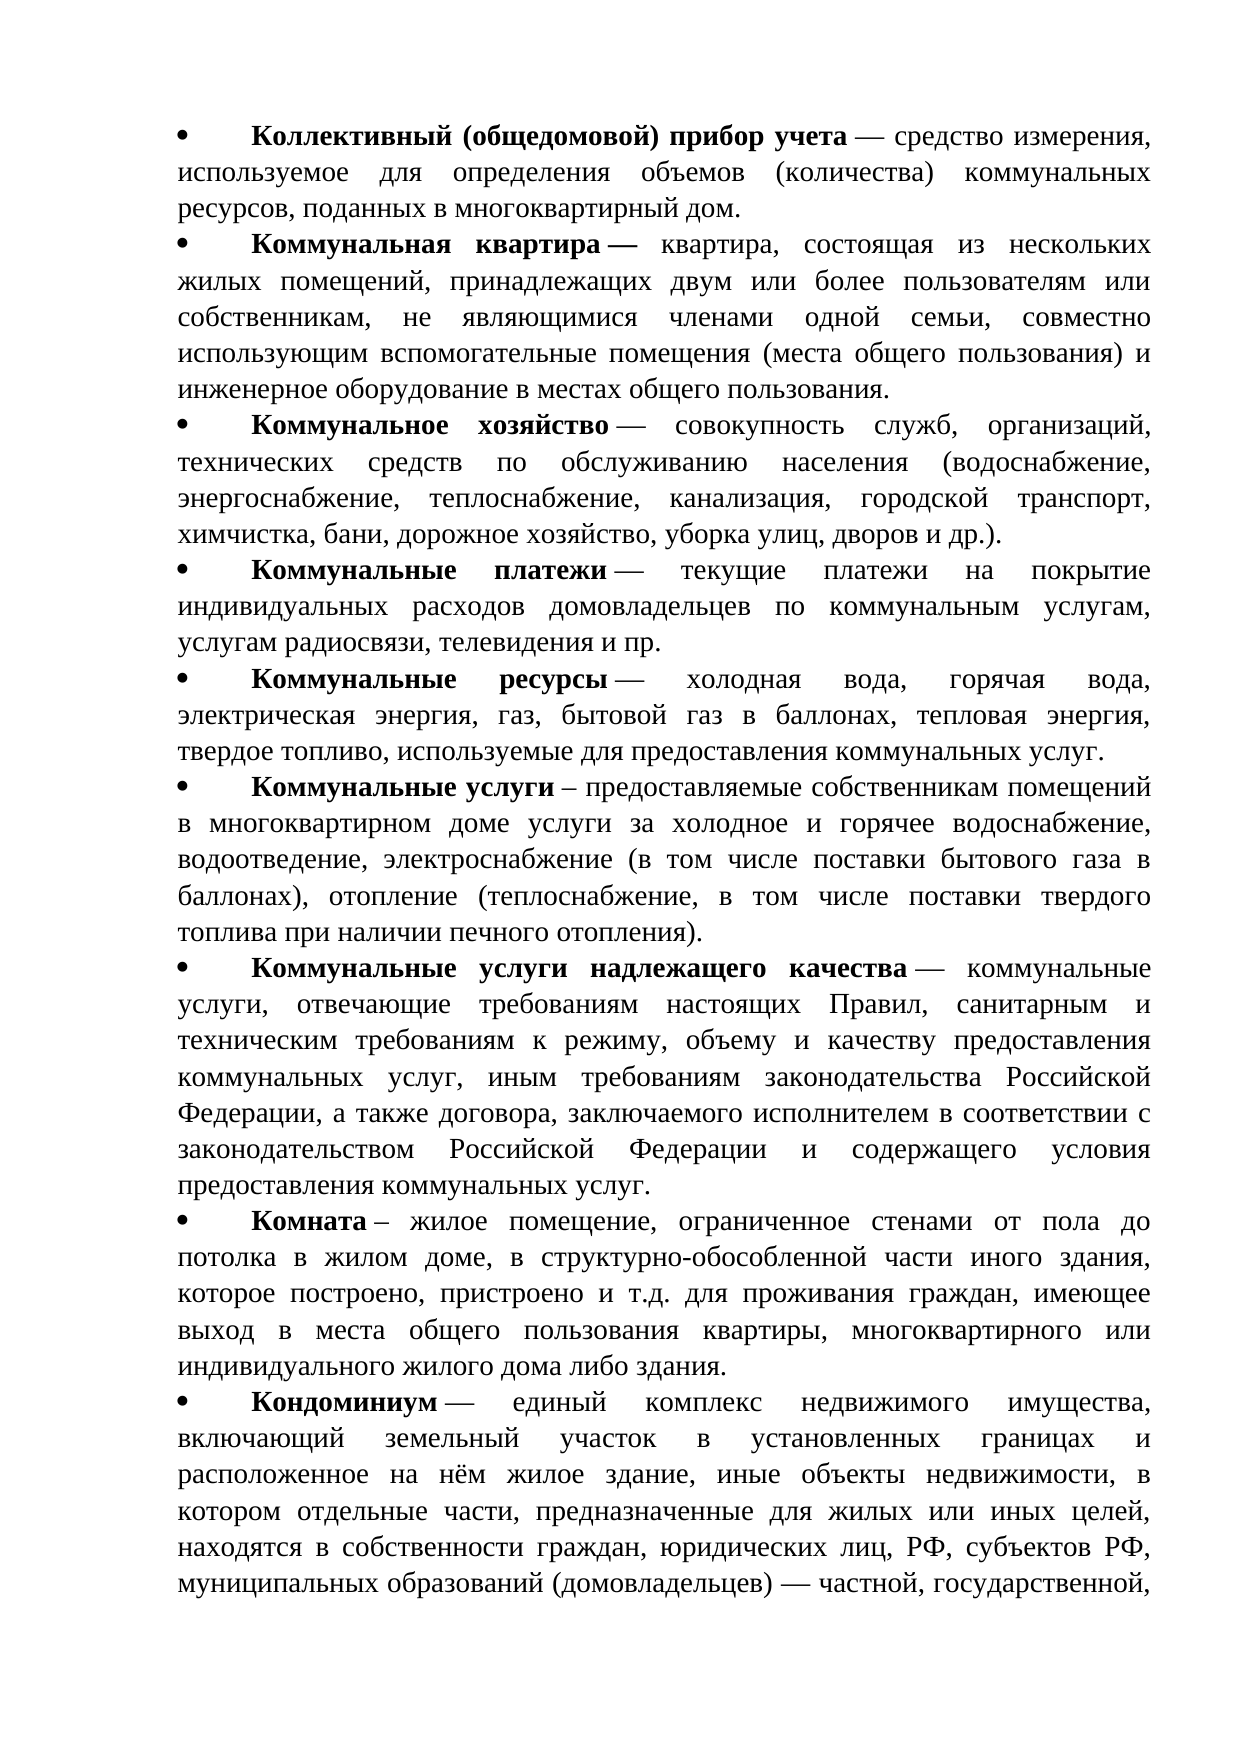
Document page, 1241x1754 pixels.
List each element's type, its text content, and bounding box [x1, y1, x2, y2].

list Коллективный (общедомовой) прибор учета — средство измерения, используемое для определения объемов (количества) коммунальных ресурсов, поданных в многоквартирный дом. [177, 118, 1152, 224]
list Коммунальные услуги надлежащего качества — коммунальные услуги, отвечающие требованиям настоящих Правил, санитарным и техническим требованиям к режиму, объему и качеству предоставления коммунальных услуг, иным требованиям законодательства Российской Федерации, а также договора, заключаемого исполнителем в соответствии с законодательством Российской Федерации и содержащего условия предоставления коммунальных услуг. [177, 950, 1152, 1201]
list Коммунальные услуги – предоставляемые собственникам помещений в многоквартирном доме услуги за холодное и горячее водоснабжение, водоотведение, электроснабжение (в том числе поставки бытового газа в баллонах), отопление (теплоснабжение, в том числе поставки твердого топлива при наличии печного отопления). [177, 769, 1152, 947]
list Коммунальные ресурсы — холодная вода, горячая вода, электрическая энергия, газ, бытовой газ в баллонах, тепловая энергия, твердое топливо, используемые для предоставления коммунальных услуг. [177, 661, 1152, 767]
list Комната – жилое помещение, ограниченное стенами от пола до потолка в жилом доме, в структурно-обособленной части иного здания, которое построено, пристроено и т.д. для проживания граждан, имеющее выход в места общего пользования квартиры, многоквартирного или индивидуального жилого дома либо здания. [177, 1203, 1152, 1381]
list Коммунальное хозяйство — совокупность служб, организаций, технических средств по обслуживанию населения (водоснабжение, энергоснабжение, теплоснабжение, канализация, городской транспорт, химчистка, бани, дорожное хозяйство, уборка улиц, дворов и др.). [177, 407, 1152, 549]
list Коммунальные платежи — текущие платежи на покрытие индивидуальных расходов домовладельцев по коммунальным услугам, услугам радиосвязи, телевидения и пр. [177, 552, 1152, 658]
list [177, 1384, 1152, 1598]
list Коммунальная квартира — квартира, состоящая из нескольких жилых помещений, принадлежащих двум или более пользователям или собственникам, не являющимися членами одной семьи, совместно использующим вспомогательные помещения (места общего пользования) и инженерное оборудование в местах общего пользования. [177, 227, 1152, 405]
